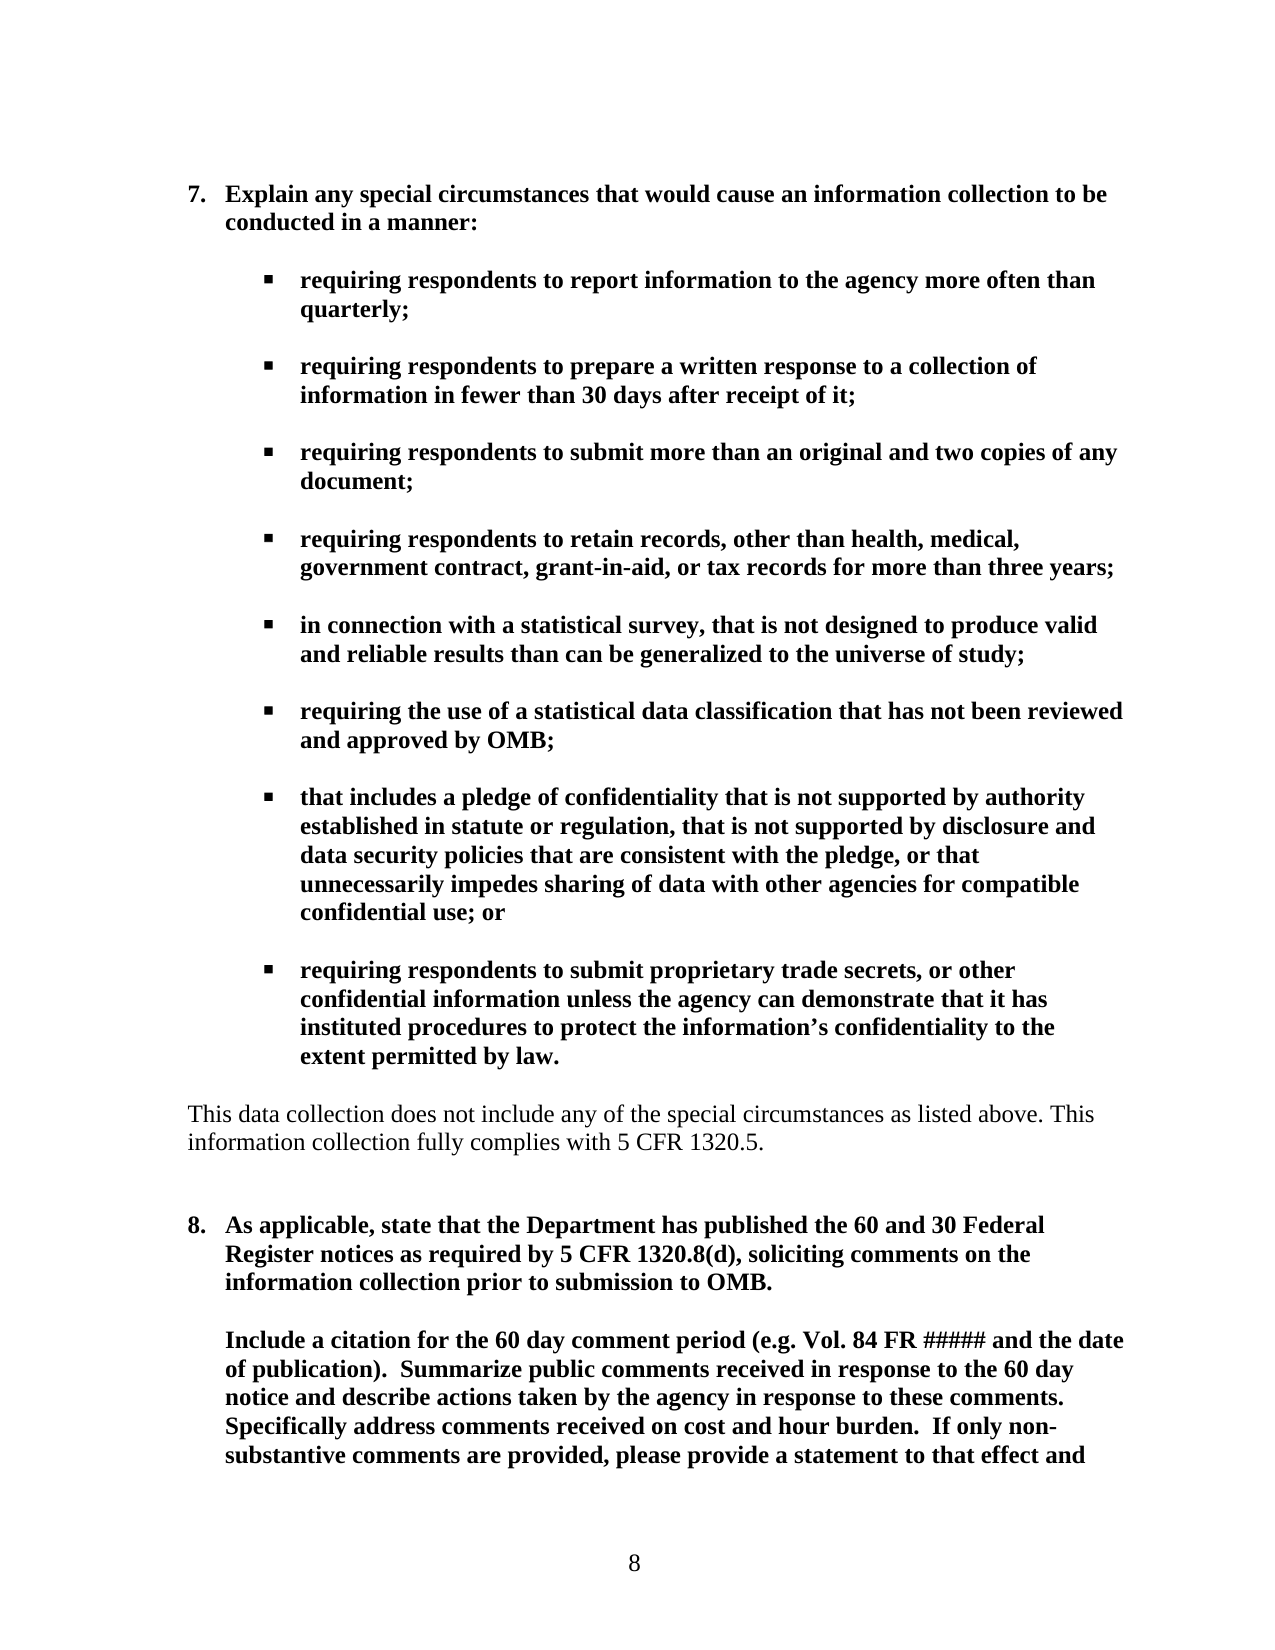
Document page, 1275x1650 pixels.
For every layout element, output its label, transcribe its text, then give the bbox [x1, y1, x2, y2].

list As applicable, state that the Department has published the 60 and 30 Federal Register notices as required by 5 CFR 1320.8(d), soliciting comments on the information collection prior to submission to OMB. [187, 1210, 1125, 1296]
list requiring respondents to submit more than an original and two copies of any document; [262, 437, 1125, 495]
list requiring the use of a statistical data classification that has not been reviewed and approved by OMB; [262, 696, 1125, 754]
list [225, 1325, 1125, 1469]
text This data collection does not include any of the special circumstances as listed above. This information collection fully complies with 5 CFR 1320.5. [187, 1099, 1125, 1156]
list requiring respondents to retain records, other than health, medical, government contract, grant-in-aid, or tax records for more than three years; [262, 524, 1125, 581]
list that includes a pledge of confidentiality that is not supported by authority established in statute or regulation, that is not supported by disclosure and data security policies that are consistent with the pledge, or that unnecessarily impedes sharing of data with other agencies for compatible confidential use; or [262, 782, 1125, 926]
list requiring respondents to submit proprietary trade secrets, or other confidential information unless the agency can demonstrate that it has instituted procedures to protect the information’s confidentiality to the extent permitted by law. [262, 955, 1125, 1070]
list requiring respondents to prepare a written response to a collection of information in fewer than 30 days after receipt of it; [262, 351, 1125, 409]
list requiring respondents to report information to the agency more often than quarterly; [262, 265, 1125, 322]
list Explain any special circumstances that would cause an information collection to be conducted in a manner: [187, 179, 1125, 236]
list in connection with a statistical survey, that is not designed to produce valid and reliable results than can be generalized to the universe of study; [262, 610, 1125, 667]
